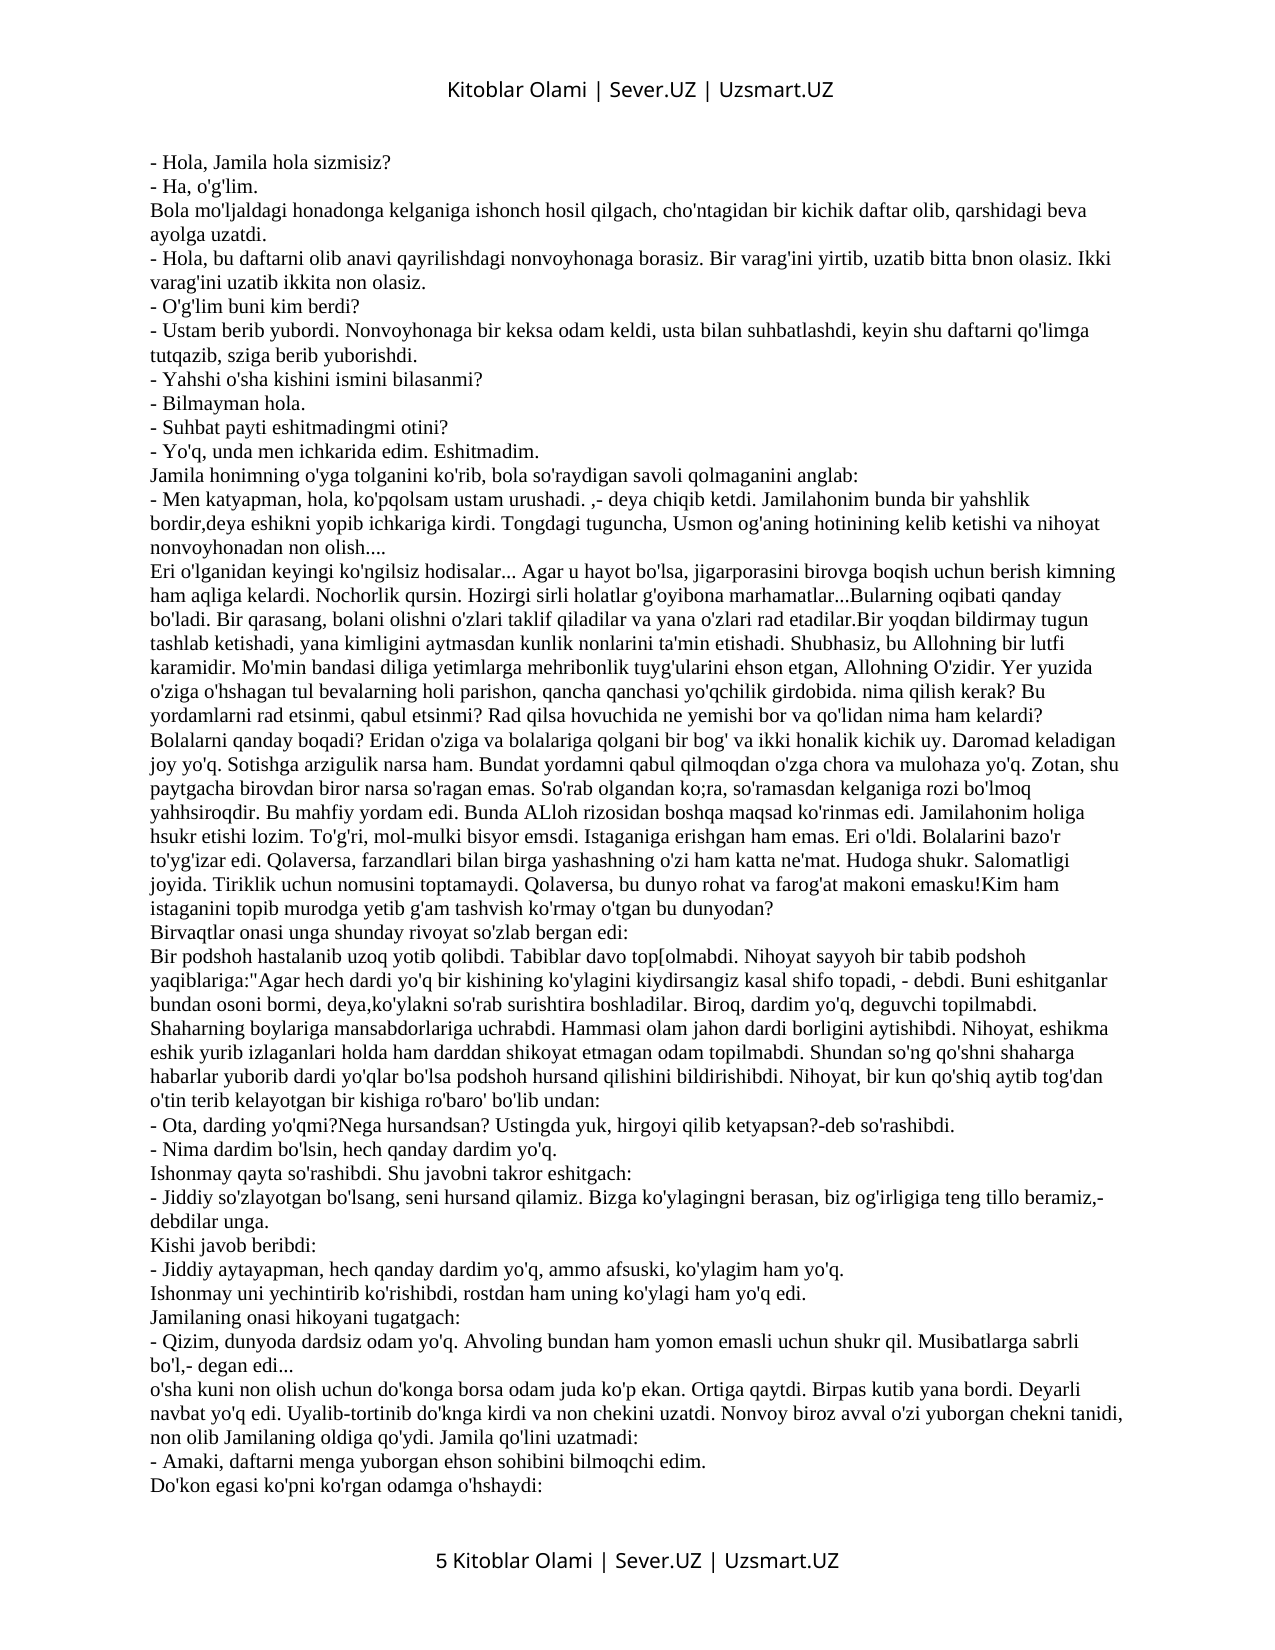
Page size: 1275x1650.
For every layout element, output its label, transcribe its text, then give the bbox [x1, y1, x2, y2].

text - Suhbat payti eshitmadingmi otini? [150, 415, 1125, 439]
text - Yo'q, unda men ichkarida edim. Eshitmadim. [150, 439, 1125, 463]
text - Hola, Jamila hola sizmisiz? [150, 150, 1125, 174]
text Jamila honimning o'yga tolganini ko'rib, bola so'raydigan savoli qolmaganini anglab: [150, 463, 1125, 487]
text - Bilmayman hola. [150, 391, 1125, 415]
text - Qizim, dunyoda dardsiz odam yo'q. Ahvoling bundan ham yomon emasli uchun shukr qil. Musibatlarga sabrli bo'l,- degan edi... [150, 1329, 1125, 1377]
text - Ota, darding yo'qmi?Nega hursandsan? Ustingda yuk, hirgoyi qilib ketyapsan?-deb so'rashibdi. [150, 1112, 1125, 1137]
text - Ha, o'g'lim. [150, 174, 1125, 198]
text - Men katyapman, hola, ko'pqolsam ustam urushadi. ,- deya chiqib ketdi. Jamilahonim bunda bir yahshlik bordir,deya eshikni yopib ichkariga kirdi. Tongdagi tuguncha, Usmon og'aning hotinining kelib ketishi va nihoyat nonvoyhonadan non olish.... [150, 487, 1125, 559]
text - Nima dardim bo'lsin, hech qanday dardim yo'q. [150, 1137, 1125, 1161]
text Ishonmay qayta so'rashibdi. Shu javobni takror eshitgach: [150, 1161, 1125, 1185]
text Birvaqtlar onasi unga shunday rivoyat so'zlab bergan edi: [150, 920, 1125, 944]
text Bir podshoh hastalanib uzoq yotib qolibdi. Tabiblar davo top[olmabdi. Nihoyat sayyoh bir tabib podshoh yaqiblariga:"Agar hech dardi yo'q bir kishining ko'ylagini kiydirsangiz kasal shifo topadi, - debdi. Buni eshitganlar bundan osoni bormi, deya,ko'ylakni so'rab surishtira boshladilar. Biroq, dardim yo'q, deguvchi topilmabdi. Shaharning boylariga mansabdorlariga uchrabdi. Hammasi olam jahon dardi borligini aytishibdi. Nihoyat, eshikma eshik yurib izlaganlari holda ham darddan shikoyat etmagan odam topilmabdi. Shundan so'ng qo'shni shaharga habarlar yuborib dardi yo'qlar bo'lsa podshoh hursand qilishini bildirishibdi. Nihoyat, bir kun qo'shiq aytib tog'dan o'tin terib kelayotgan bir kishiga ro'baro' bo'lib undan: [150, 944, 1125, 1112]
text - Jiddiy so'zlayotgan bo'lsang, seni hursand qilamiz. Bizga ko'ylagingni berasan, biz og'irligiga teng tillo beramiz,-debdilar unga. [150, 1185, 1125, 1233]
text - Yahshi o'sha kishini ismini bilasanmi? [150, 367, 1125, 391]
text Do'kon egasi ko'pni ko'rgan odamga o'hshaydi: [150, 1473, 1125, 1497]
text - Amaki, daftarni menga yuborgan ehson sohibini bilmoqchi edim. [150, 1449, 1125, 1473]
text Kishi javob beribdi: [150, 1233, 1125, 1257]
text o'sha kuni non olish uchun do'konga borsa odam juda ko'p ekan. Ortiga qaytdi. Birpas kutib yana bordi. Deyarli navbat yo'q edi. Uyalib-tortinib do'knga kirdi va non chekini uzatdi. Nonvoy biroz avval o'zi yuborgan chekni tanidi, non olib Jamilaning oldiga qo'ydi. Jamila qo'lini uzatmadi: [150, 1377, 1125, 1449]
text - Ustam berib yubordi. Nonvoyhonaga bir keksa odam keldi, usta bilan suhbatlashdi, keyin shu daftarni qo'limga tutqazib, sziga berib yuborishdi. [150, 318, 1125, 367]
text - Jiddiy aytayapman, hech qanday dardim yo'q, ammo afsuski, ko'ylagim ham yo'q. [150, 1257, 1125, 1281]
text Jamilaning onasi hikoyani tugatgach: [150, 1305, 1125, 1329]
text - O'g'lim buni kim berdi? [150, 294, 1125, 318]
text Ishonmay uni yechintirib ko'rishibdi, rostdan ham uning ko'ylagi ham yo'q edi. [150, 1281, 1125, 1305]
text - Hola, bu daftarni olib anavi qayrilishdagi nonvoyhonaga borasiz. Bir varag'ini yirtib, uzatib bitta bnon olasiz. Ikki varag'ini uzatib ikkita non olasiz. [150, 246, 1125, 294]
text Bola mo'ljaldagi honadonga kelganiga ishonch hosil qilgach, cho'ntagidan bir kichik daftar olib, qarshidagi beva ayolga uzatdi. [150, 198, 1125, 246]
text Eri o'lganidan keyingi ko'ngilsiz hodisalar... Agar u hayot bo'lsa, jigarporasini birovga boqish uchun berish kimning ham aqliga kelardi. Nochorlik qursin. Hozirgi sirli holatlar g'oyibona marhamatlar...Bularning oqibati qanday bo'ladi. Bir qarasang, bolani olishni o'zlari taklif qiladilar va yana o'zlari rad etadilar.Bir yoqdan bildirmay tugun tashlab ketishadi, yana kimligini aytmasdan kunlik nonlarini ta'min etishadi. Shubhasiz, bu Allohning bir lutfi karamidir. Mo'min bandasi diliga yetimlarga mehribonlik tuyg'ularini ehson etgan, Allohning O'zidir. Yer yuzida o'ziga o'hshagan tul bevalarning holi parishon, qancha qanchasi yo'qchilik girdobida. nima qilish kerak? Bu yordamlarni rad etsinmi, qabul etsinmi? Rad qilsa hovuchida ne yemishi bor va qo'lidan nima ham kelardi? Bolalarni qanday boqadi? Eridan o'ziga va bolalariga qolgani bir bog' va ikki honalik kichik uy. Daromad keladigan joy yo'q. Sotishga arzigulik narsa ham. Bundat yordamni qabul qilmoqdan o'zga chora va mulohaza yo'q. Zotan, shu paytgacha birovdan biror narsa so'ragan emas. So'rab olgandan ko;ra, so'ramasdan kelganiga rozi bo'lmoq yahhsiroqdir. Bu mahfiy yordam edi. Bunda ALloh rizosidan boshqa maqsad ko'rinmas edi. Jamilahonim holiga hsukr etishi lozim. To'g'ri, mol-mulki bisyor emsdi. Istaganiga erishgan ham emas. Eri o'ldi. Bolalarini bazo'r to'yg'izar edi. Qolaversa, farzandlari bilan birga yashashning o'zi ham katta ne'mat. Hudoga shukr. Salomatligi joyida. Tiriklik uchun nomusini toptamaydi. Qolaversa, bu dunyo rohat va farog'at makoni emasku!Kim ham istaganini topib murodga yetib g'am tashvish ko'rmay o'tgan bu dunyodan? [150, 559, 1125, 920]
